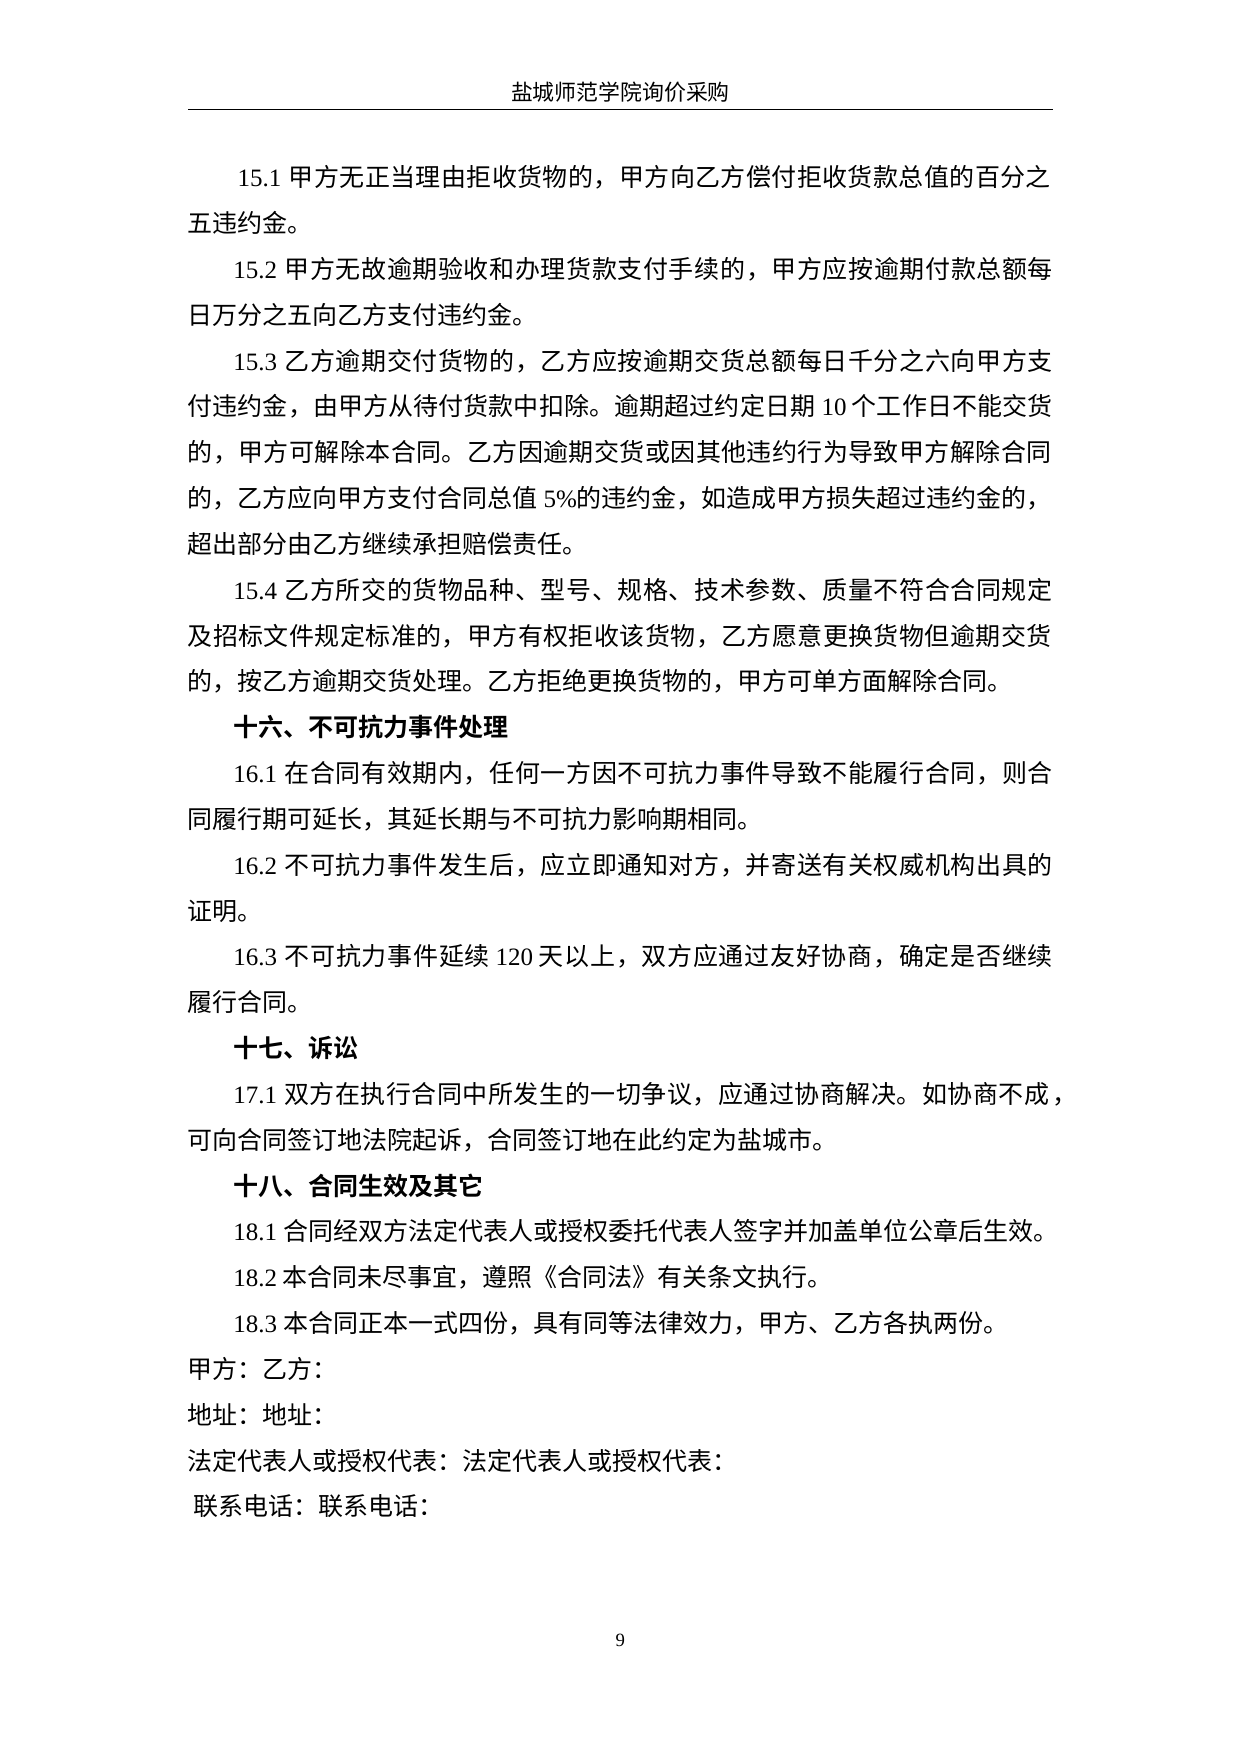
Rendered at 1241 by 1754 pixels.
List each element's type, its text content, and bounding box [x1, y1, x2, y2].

text 十八、合同生效及其它 [187, 1158, 1053, 1204]
text 十六、不可抗力事件处理 [187, 700, 1053, 746]
text 16.1 在合同有效期内，任何一方因不可抗力事件导致不能履行合同，则合同履行期可延长，其延长期与不可抗力影响期相同。 [187, 746, 1053, 837]
text 18.1 合同经双方法定代表人或授权委托代表人签字并加盖单位公章后生效。 [187, 1204, 1053, 1250]
text 18.2本合同未尽事宜，遵照《合同法》有关条文执行。 [187, 1250, 1053, 1296]
text 地址：地址： [187, 1387, 1053, 1433]
text 16.2 不可抗力事件发生后，应立即通知对方，并寄送有关权威机构出具的证明。 [187, 837, 1053, 929]
text 联系电话：联系电话： [187, 1479, 1053, 1525]
text 16.3 不可抗力事件延续120天以上，双方应通过友好协商，确定是否继续履行合同。 [187, 929, 1053, 1021]
text 15.3 乙方逾期交付货物的，乙方应按逾期交货总额每日千分之六向甲方支付违约金，由甲方从待付货款中扣除。逾期超过约定日期10个工作日不能交货的，甲方可解除本合同。乙方因逾期交货或因其他违约行为导致甲方解除合同的，乙方应向甲方支付合同总值5%的违约金，如造成甲方损失超过违约金的，超出部分由乙方继续承担赔偿责任。 [187, 333, 1053, 562]
text 15.2 甲方无故逾期验收和办理货款支付手续的，甲方应按逾期付款总额每日万分之五向乙方支付违约金。 [187, 242, 1053, 333]
text 法定代表人或授权代表：法定代表人或授权代表： [187, 1433, 1053, 1479]
text 甲方：乙方： [187, 1342, 1053, 1387]
text 17.1 双方在执行合同中所发生的一切争议，应通过协商解决。如协商不成，可向合同签订地法院起诉，合同签订地在此约定为盐城市。 [187, 1067, 1053, 1158]
text 15.4 乙方所交的货物品种、型号、规格、技术参数、质量不符合合同规定及招标文件规定标准的，甲方有权拒收该货物，乙方愿意更换货物但逾期交货的，按乙方逾期交货处理。乙方拒绝更换货物的，甲方可单方面解除合同。 [187, 562, 1053, 700]
text 十七、诉讼 [187, 1021, 1053, 1067]
text 18.3 本合同正本一式四份，具有同等法律效力，甲方、乙方各执两份。 [187, 1296, 1053, 1342]
text 15.1 甲方无正当理由拒收货物的，甲方向乙方偿付拒收货款总值的百分之五违约金。 [187, 150, 1053, 242]
